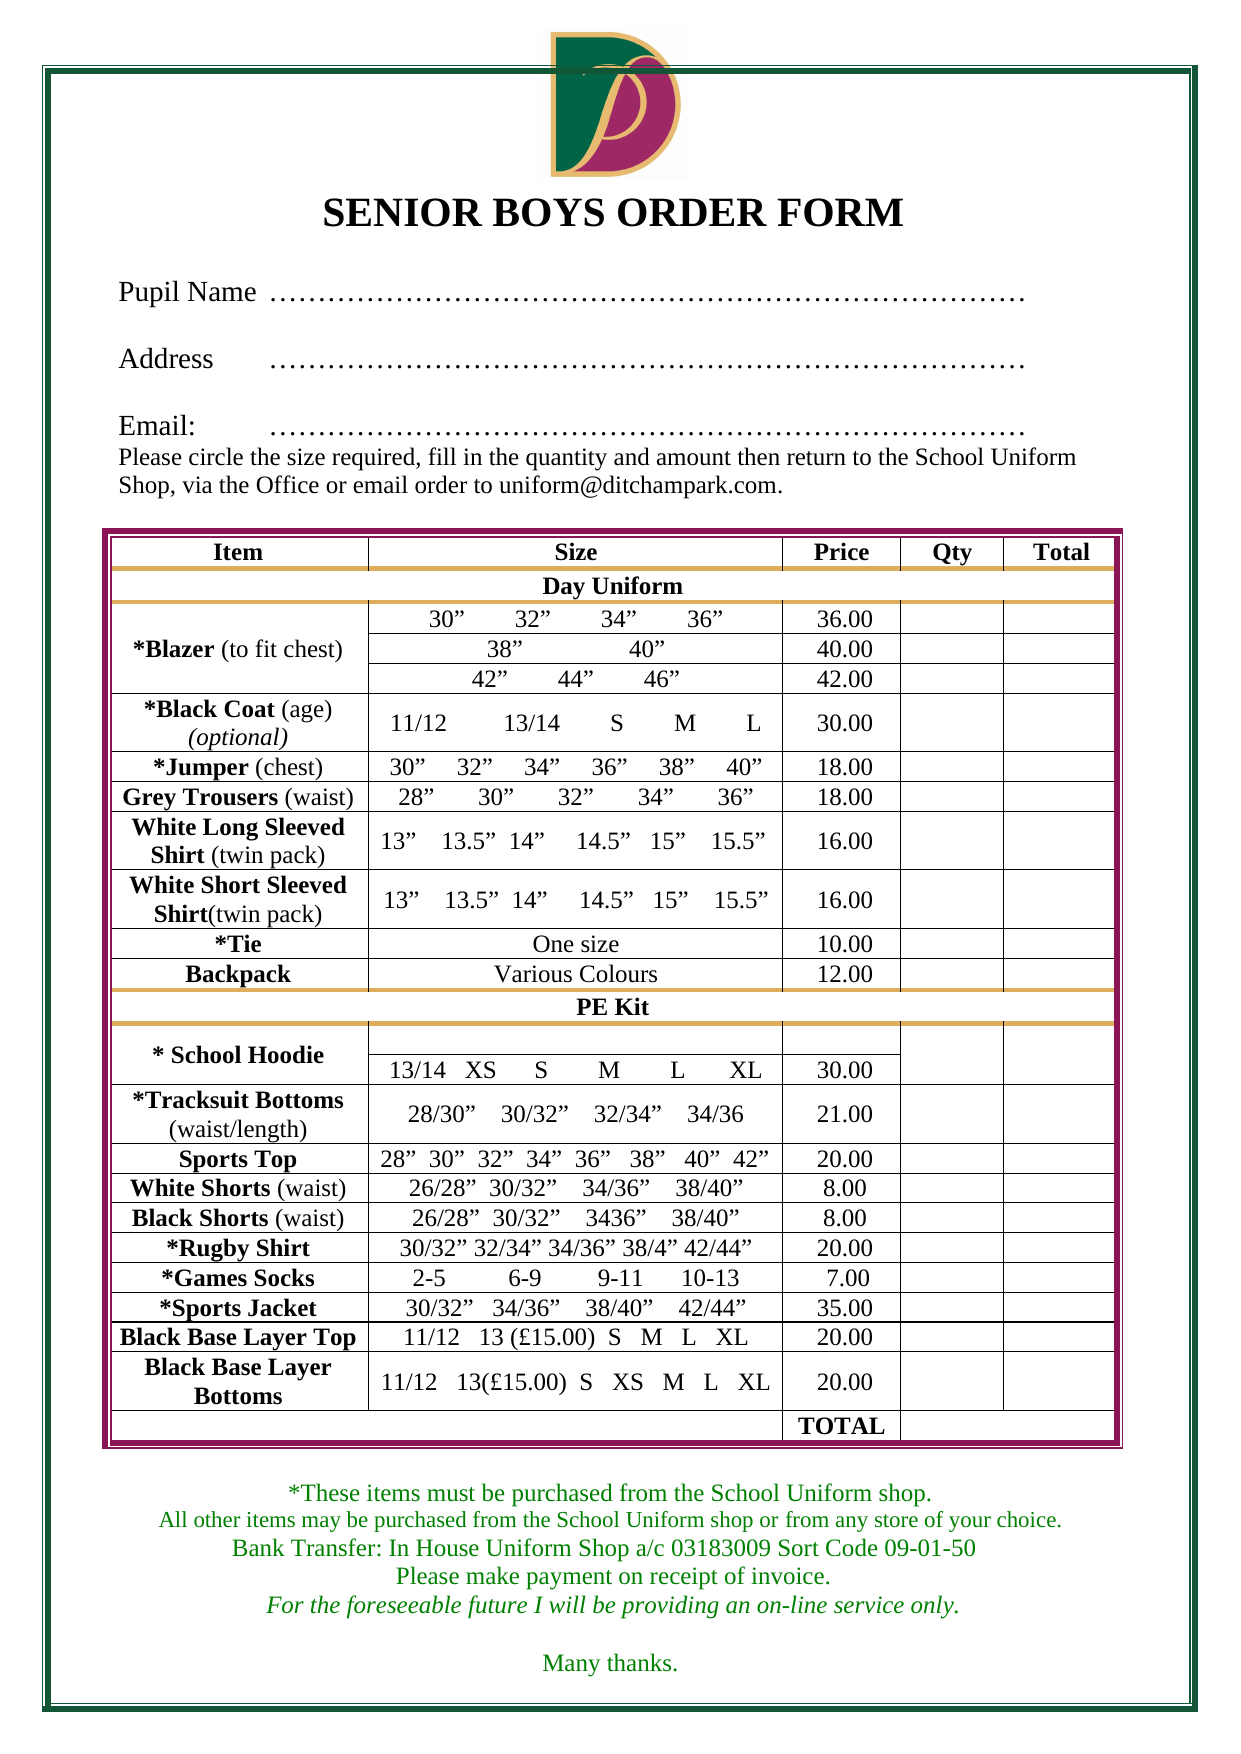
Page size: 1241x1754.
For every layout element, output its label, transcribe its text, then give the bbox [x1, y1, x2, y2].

table_cell TOTAL [783, 1411, 900, 1439]
table_cell [901, 812, 1003, 869]
table_cell *Tracksuit Bottoms (waist/length) [112, 1085, 368, 1143]
table_cell *Sports Jacket [112, 1293, 368, 1321]
table_cell 35.00 [783, 1293, 900, 1321]
picture [538, 74, 689, 180]
table_cell [1004, 1323, 1114, 1351]
table_cell Black Shorts (waist) [112, 1203, 368, 1232]
table_cell [901, 959, 1003, 987]
table_cell 11/12 13 (£15.00) S M L XL [369, 1323, 782, 1351]
table_cell [1004, 929, 1114, 958]
table_cell 20.00 [783, 1144, 900, 1172]
table_cell 18.00 [783, 752, 900, 781]
table_cell [901, 782, 1003, 811]
table_cell White Short Sleeved Shirt(twin pack) [112, 870, 368, 928]
table_header Price [783, 538, 900, 566]
table_cell [901, 1174, 1003, 1202]
table_cell Day Uniform [112, 571, 1114, 599]
table_cell [1004, 1263, 1114, 1292]
table_cell *Rugby Shirt [112, 1233, 368, 1262]
table_cell [901, 1203, 1003, 1232]
table_cell 30/32” 32/34” 34/36” 38/4” 42/44” [369, 1233, 782, 1262]
table_cell 16.00 [783, 870, 900, 928]
table_cell * School Hoodie [112, 1026, 368, 1084]
table_cell [901, 1263, 1003, 1292]
table_cell [1004, 870, 1114, 928]
table_cell [1004, 959, 1114, 987]
table_cell 2-5 6-9 9-11 10-13 [369, 1263, 782, 1292]
table_cell [901, 929, 1003, 958]
table_cell [1004, 1203, 1114, 1232]
text Bank Transfer: In House Uniform Shop a/c 03183009 Sort Code 09-01-50 [118, 1533, 1108, 1561]
table_cell [901, 1352, 1003, 1410]
table_cell 20.00 [783, 1233, 900, 1262]
table_cell [1004, 752, 1114, 781]
table_cell 38” 40” [369, 634, 782, 663]
table_cell 13” 13.5” 14” 14.5” 15” 15.5” [369, 870, 782, 928]
table_cell [901, 1293, 1003, 1321]
table_cell One size [369, 929, 782, 958]
table_cell *Black Coat (age) (optional) [112, 694, 368, 751]
table_cell 26/28” 30/32” 34/36” 38/40” [369, 1174, 782, 1202]
table_cell 42” 44” 46” [369, 664, 782, 693]
table_cell 20.00 [783, 1323, 900, 1351]
table_cell White Long Sleeved Shirt (twin pack) [112, 812, 368, 869]
table_cell 13” 13.5” 14” 14.5” 15” 15.5” [369, 812, 782, 869]
table_cell [1004, 782, 1114, 811]
text Pupil Name …………………………………………………………………… [118, 274, 1108, 308]
table_cell 8.00 [783, 1203, 900, 1232]
table_cell 30” 32” 34” 36” 38” 40” [369, 752, 782, 781]
table_cell Sports Top [112, 1144, 368, 1172]
table_cell [1004, 1352, 1114, 1410]
table_cell 10.00 [783, 929, 900, 958]
table_cell [901, 1323, 1003, 1351]
table_cell 21.00 [783, 1085, 900, 1143]
table_cell 8.00 [783, 1174, 900, 1202]
text Please circle the size required, fill in the quantity and amount then return to the School Uniform Shop, via the Office or email order to uniform@ditchampark.com. [118, 442, 1108, 499]
table_cell PE Kit [112, 992, 1114, 1021]
table_header Item [112, 538, 368, 566]
table_cell [901, 1411, 1114, 1439]
table_cell 11/12 13(£15.00) S XS M L XL [369, 1352, 782, 1410]
table_cell Black Base Layer Top [112, 1323, 368, 1351]
table_cell 7.00 [783, 1263, 900, 1292]
table_cell 11/12 13/14 S M L [369, 694, 782, 751]
table_header Qty [901, 538, 1003, 566]
table_cell [1004, 694, 1114, 751]
table_cell [901, 664, 1003, 693]
table_cell 40.00 [783, 634, 900, 663]
text For the foreseeable future I will be providing an on-line service only. [118, 1590, 1108, 1619]
table_cell [901, 870, 1003, 928]
table_cell 16.00 [783, 812, 900, 869]
table_cell [1004, 1085, 1114, 1143]
table_cell *Games Socks [112, 1263, 368, 1292]
table_cell Backpack [112, 959, 368, 987]
text SENIOR BOYS ORDER FORM [118, 188, 1108, 236]
table_cell [112, 1411, 782, 1439]
table_header Size [369, 538, 782, 566]
table_cell [1004, 634, 1114, 663]
text Many thanks. [118, 1648, 1108, 1676]
table_cell 30.00 [783, 1055, 900, 1084]
table_cell [1004, 1144, 1114, 1172]
table_cell *Blazer (to fit chest) [112, 604, 368, 693]
table_cell 26/28” 30/32” 3436” 38/40” [369, 1203, 782, 1232]
table_cell 12.00 [783, 959, 900, 987]
table_cell [901, 694, 1003, 751]
text All other items may be purchased from the School Uniform shop or from any store of your choice. [118, 1506, 1108, 1533]
table_cell [1004, 604, 1114, 633]
table_cell 30” 32” 34” 36” [369, 604, 782, 633]
table_cell [901, 752, 1003, 781]
table_cell 13/14 XS S M L XL [369, 1055, 782, 1084]
table_cell Grey Trousers (waist) [112, 782, 368, 811]
table_cell 30.00 [783, 694, 900, 751]
text *These items must be purchased from the School Uniform shop. [118, 1478, 1108, 1506]
table_cell *Tie [112, 929, 368, 958]
table_cell [783, 1026, 900, 1054]
table_cell 28” 30” 32” 34” 36” [369, 782, 782, 811]
table_cell [1004, 1026, 1114, 1084]
table_cell 18.00 [783, 782, 900, 811]
text Address …………………………………………………………………… [118, 341, 1108, 375]
table_cell Various Colours [369, 959, 782, 987]
table_cell [1004, 664, 1114, 693]
table_cell [1004, 1233, 1114, 1262]
table_cell [1004, 1293, 1114, 1321]
table_cell *Jumper (chest) [112, 752, 368, 781]
table_cell 42.00 [783, 664, 900, 693]
table_cell 20.00 [783, 1352, 900, 1410]
table_cell [901, 634, 1003, 663]
table_cell [1004, 812, 1114, 869]
table_cell [901, 1085, 1003, 1143]
table_cell [901, 1144, 1003, 1172]
table_cell [901, 604, 1003, 633]
table_cell 28” 30” 32” 34” 36” 38” 40” 42” [369, 1144, 782, 1172]
table_cell [1004, 1174, 1114, 1202]
table_cell 36.00 [783, 604, 900, 633]
table_cell 30/32” 34/36” 38/40” 42/44” [369, 1293, 782, 1321]
text Please make payment on receipt of invoice. [118, 1561, 1108, 1590]
table_cell Black Base Layer Bottoms [112, 1352, 368, 1410]
table_cell White Shorts (waist) [112, 1174, 368, 1202]
table_cell 28/30” 30/32” 32/34” 34/36 [369, 1085, 782, 1143]
table_header Total [1004, 538, 1114, 566]
picture [538, 29, 689, 65]
table_cell [901, 1233, 1003, 1262]
text Email: …………………………………………………………………… [118, 408, 1108, 442]
table_cell [901, 1026, 1003, 1084]
table_cell [369, 1026, 782, 1054]
